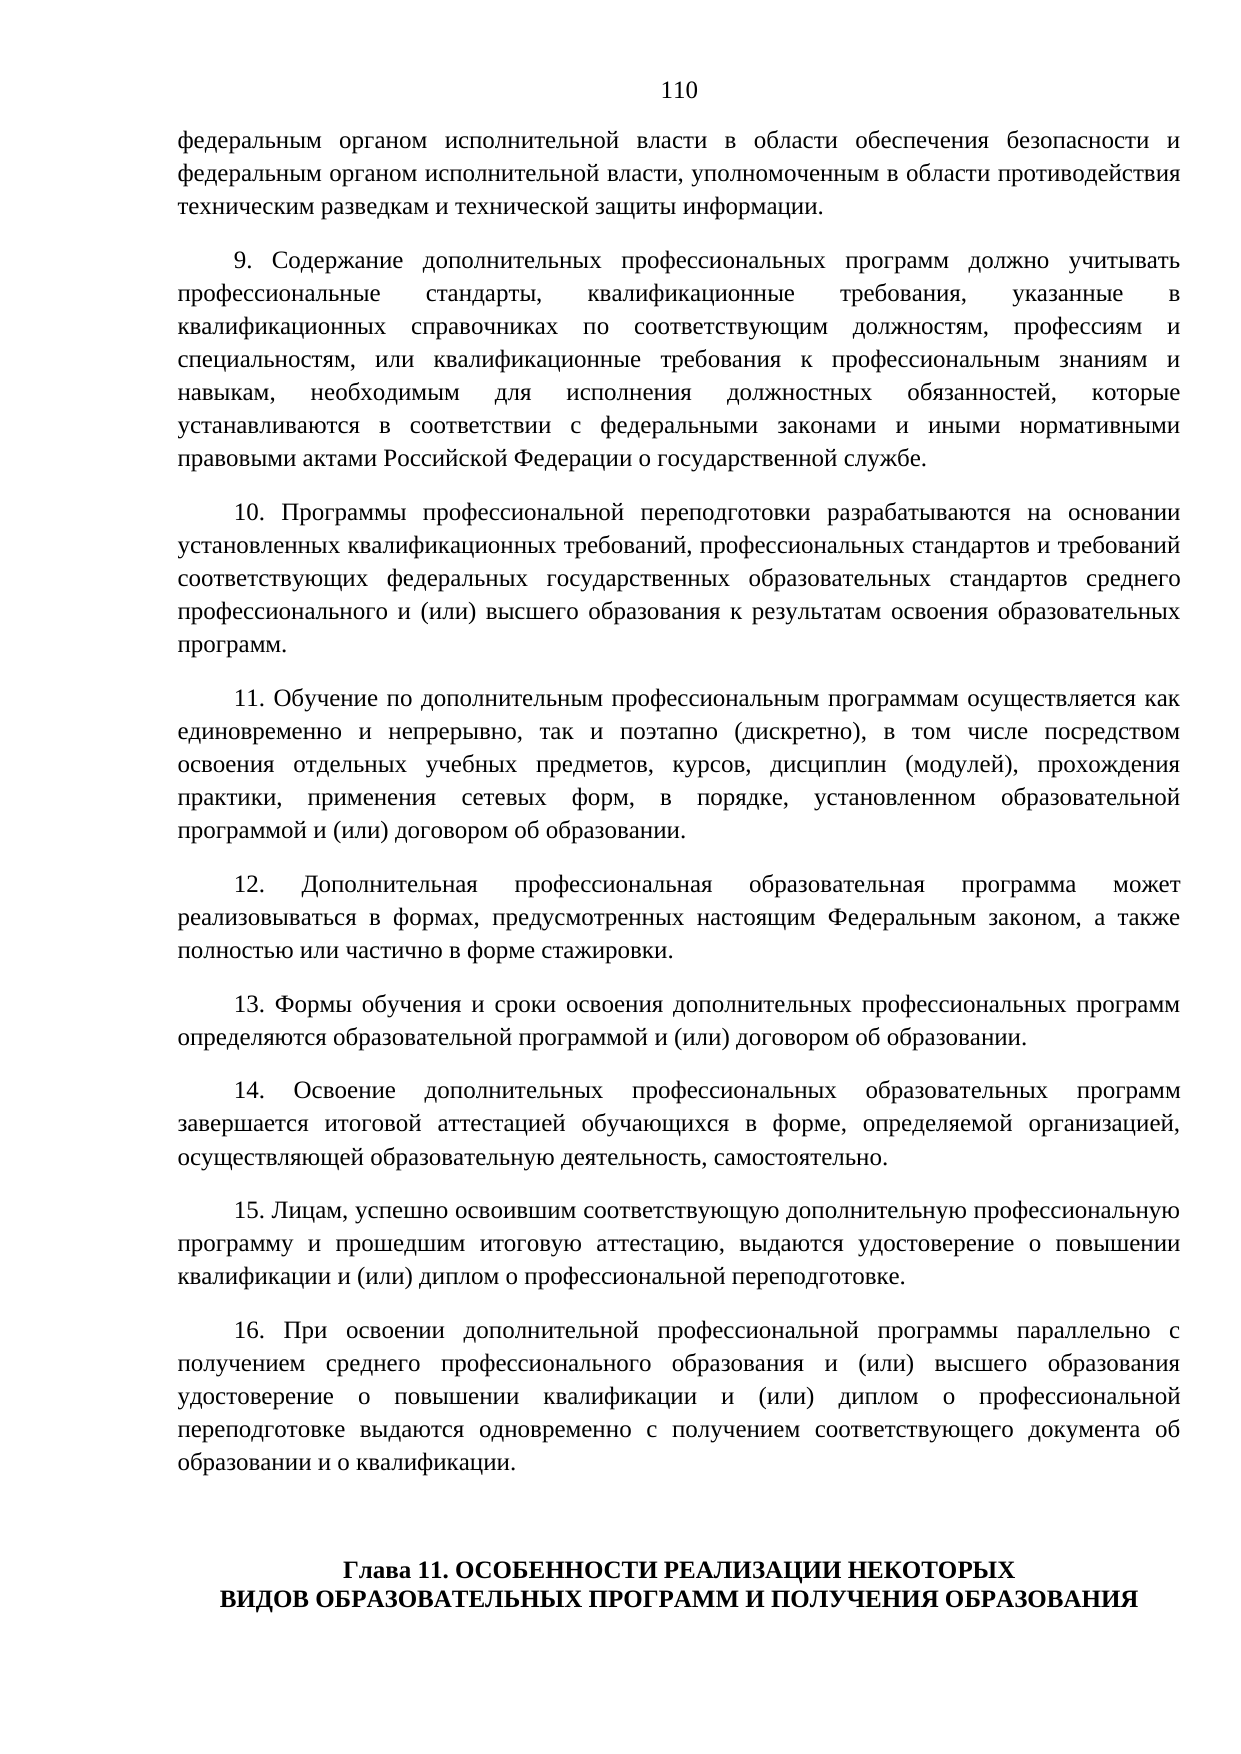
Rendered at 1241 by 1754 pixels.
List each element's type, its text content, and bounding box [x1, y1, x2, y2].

text 14. Освоение дополнительных профессиональных образовательных программ завершается итоговой аттестацией обучающихся в форме, определяемой организацией, осуществляющей образовательную деятельность, самостоятельно. [177, 1076, 1181, 1170]
text 13. Формы обучения и сроки освоения дополнительных профессиональных программ определяются образовательной программой и (или) договором об образовании. [177, 989, 1181, 1050]
text 12. Дополнительная профессиональная образовательная программа может реализовываться в формах, предусмотренных настоящим Федеральным законом, а также полностью или частично в форме стажировки. [177, 869, 1181, 963]
title ВИДОВ ОБРАЗОВАТЕЛЬНЫХ ПРОГРАММ И ПОЛУЧЕНИЯ ОБРАЗОВАНИЯ [177, 1584, 1181, 1613]
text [177, 125, 1181, 220]
text 9. Содержание дополнительных профессиональных программ должно учитывать профессиональные стандарты, квалификационные требования, указанные в квалификационных справочниках по соответствующим должностям, профессиям и специальностям, или квалификационные требования к профессиональным знаниям и навыкам, необходимым для исполнения должностных обязанностей, которые устанавливаются в соответствии с федеральными законами и иными нормативными правовыми актами Российской Федерации о государственной службе. [177, 245, 1181, 472]
text 10. Программы профессиональной переподготовки разрабатываются на основании установленных квалификационных требований, профессиональных стандартов и требований соответствующих федеральных государственных образовательных стандартов среднего профессионального и (или) высшего образования к результатам освоения образовательных программ. [177, 497, 1181, 658]
text 15. Лицам, успешно освоившим соответствующую дополнительную профессиональную программу и прошедшим итоговую аттестацию, выдаются удостоверение о повышении квалификации и (или) диплом о профессиональной переподготовке. [177, 1195, 1181, 1290]
text 16. При освоении дополнительной профессиональной программы параллельно с получением среднего профессионального образования и (или) высшего образования удостоверение о повышении квалификации и (или) диплом о профессиональной переподготовке выдаются одновременно с получением соответствующего документа об образовании и о квалификации. [177, 1315, 1181, 1476]
title Глава 11. ОСОБЕННОСТИ РЕАЛИЗАЦИИ НЕКОТОРЫХ [177, 1555, 1181, 1584]
text 11. Обучение по дополнительным профессиональным программам осуществляется как единовременно и непрерывно, так и поэтапно (дискретно), в том числе посредством освоения отдельных учебных предметов, курсов, дисциплин (модулей), прохождения практики, применения сетевых форм, в порядке, установленном образовательной программой и (или) договором об образовании. [177, 683, 1181, 844]
